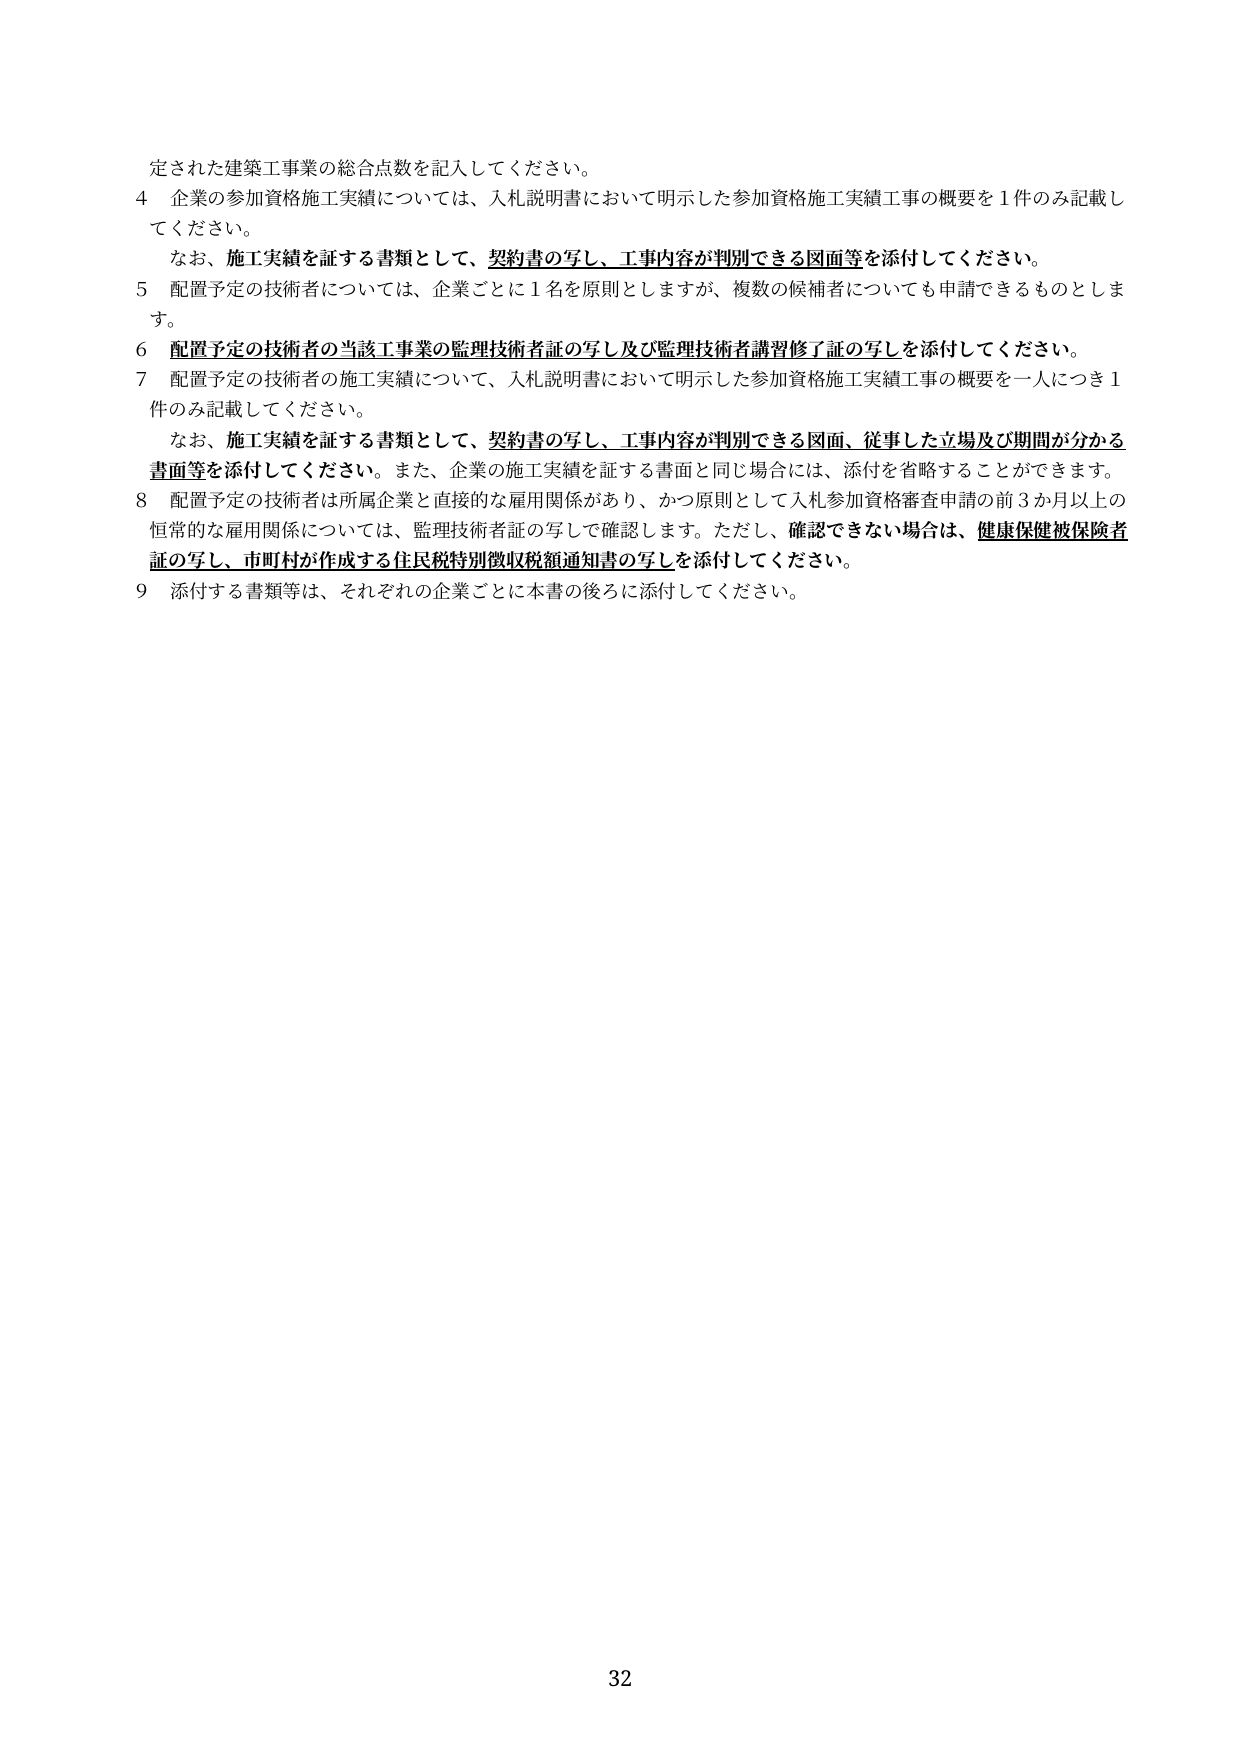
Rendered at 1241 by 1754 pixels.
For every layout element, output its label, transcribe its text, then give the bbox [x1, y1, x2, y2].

text ５ 配置予定の技術者については、企業ごとに１名を原則としますが、複数の候補者についても申請できるものとします。 [133, 273, 1128, 333]
text ９ 添付する書類等は、それぞれの企業ごとに本書の後ろに添付してください。 [133, 575, 1128, 605]
text なお、施工実績を証する書類として、契約書の写し、工事内容が判別できる図面、従事した立場及び期間が分かる書面等を添付してください。また、企業の施工実績を証する書面と同じ場合には、添付を省略することができます。 [149, 424, 1128, 484]
text ８ 配置予定の技術者は所属企業と直接的な雇用関係があり、かつ原則として入札参加資格審査申請の前３か月以上の恒常的な雇用関係については、監理技術者証の写しで確認します。ただし、確認できない場合は、健康保健被保険者証の写し、市町村が作成する住民税特別徴収税額通知書の写しを添付してください。 [133, 484, 1128, 575]
text ７ 配置予定の技術者の施工実績について、入札説明書において明示した参加資格施工実績工事の概要を一人につき１件のみ記載してください。 [133, 363, 1128, 424]
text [133, 152, 1128, 182]
text ４ 企業の参加資格施工実績については、入札説明書において明示した参加資格施工実績工事の概要を１件のみ記載してください。 [133, 182, 1128, 243]
text なお、施工実績を証する書類として、契約書の写し、工事内容が判別できる図面等を添付してください。 [149, 243, 1128, 273]
text ６ 配置予定の技術者の当該工事業の監理技術者証の写し及び監理技術者講習修了証の写しを添付してください。 [133, 333, 1128, 363]
